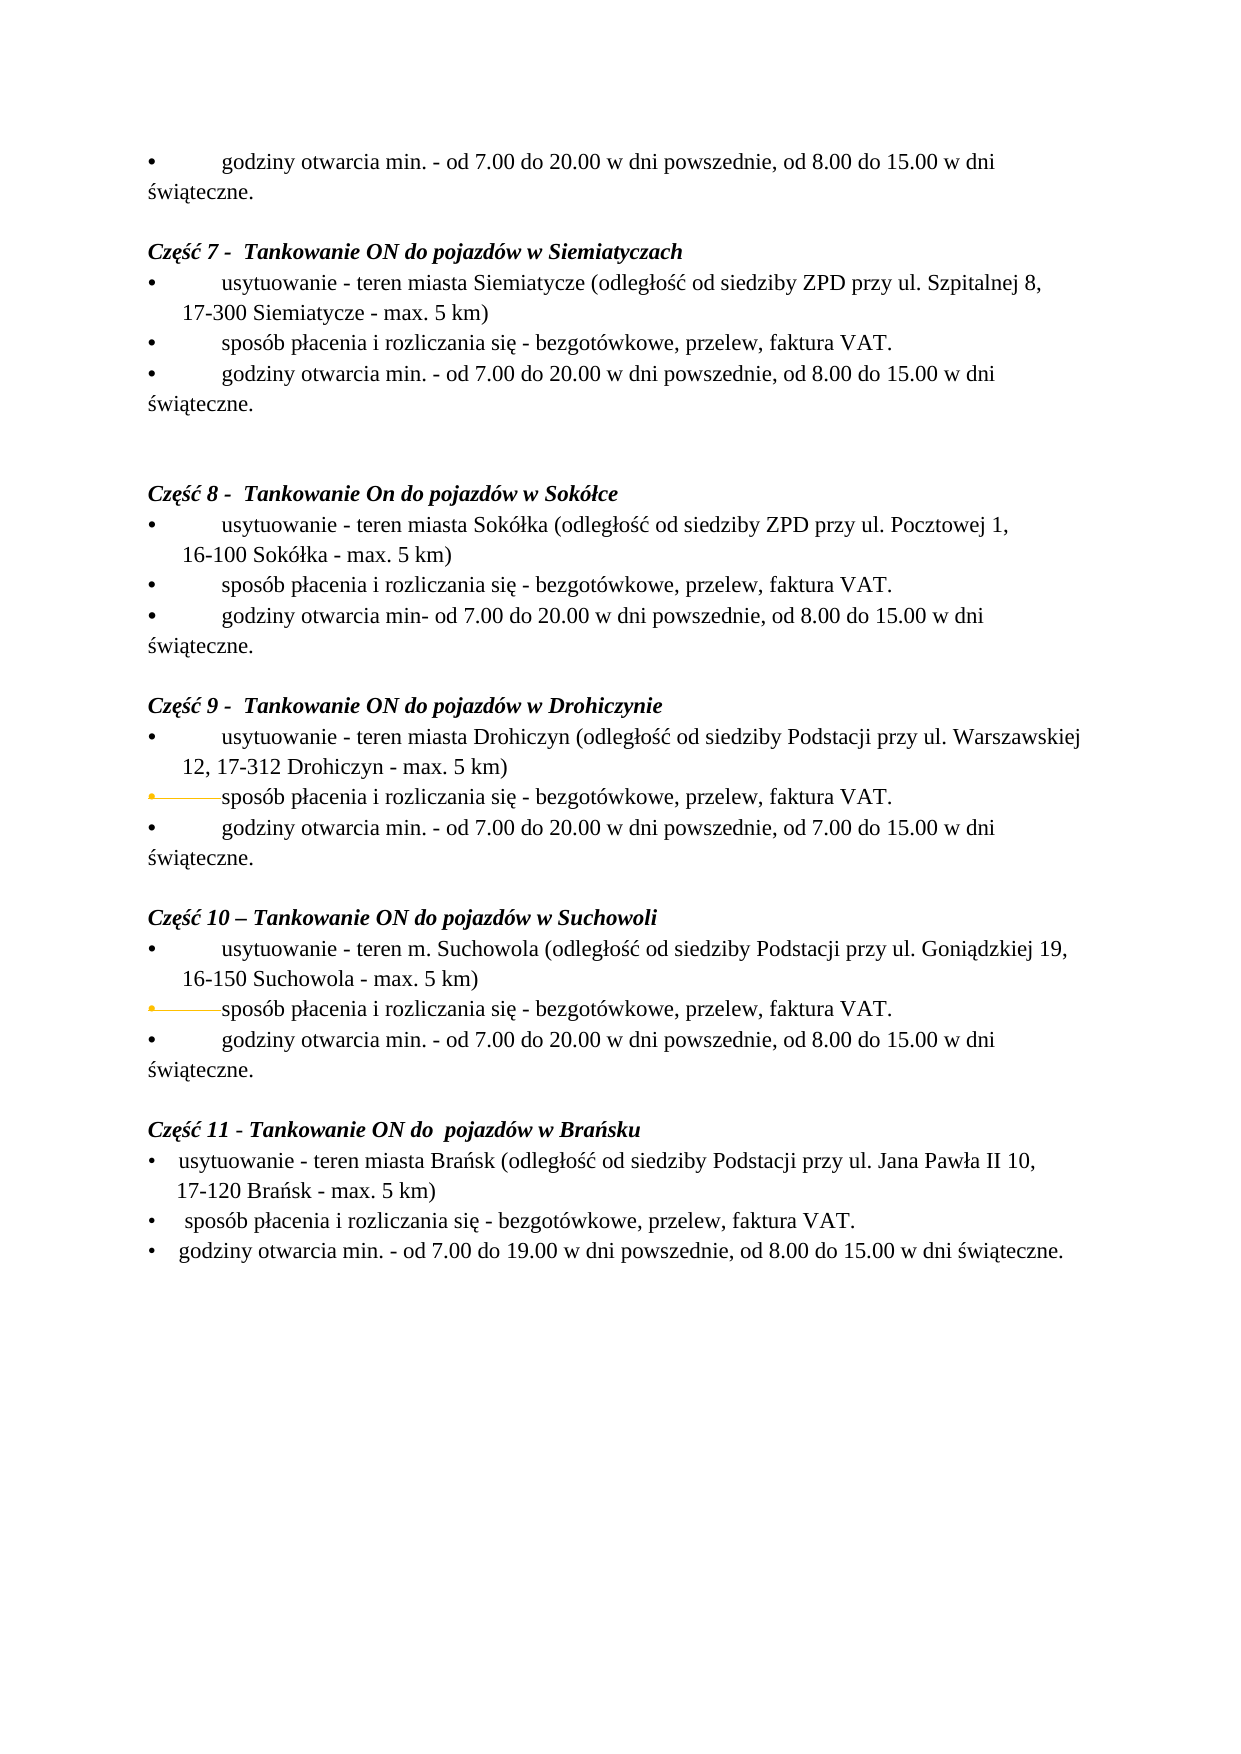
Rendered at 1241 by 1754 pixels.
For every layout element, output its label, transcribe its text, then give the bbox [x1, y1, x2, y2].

list usytuowanie - teren miasta Sokółka (odległość od siedziby ZPD przy ul. Pocztowej 1, [148, 511, 1093, 537]
text Część 7 - Tankowanie ON do pojazdów w Siemiatyczach [148, 238, 1093, 265]
list sposób płacenia i rozliczania się - bezgotówkowe, przelew, faktura VAT. [148, 329, 1093, 356]
text Część 9 - Tankowanie ON do pojazdów w Drohiczynie [148, 692, 1093, 719]
list usytuowanie - teren miasta Siemiatycze (odległość od siedziby ZPD przy ul. Szpitalnej 8, [148, 268, 1093, 295]
list godziny otwarcia min. - od 7.00 do 20.00 w dni powszednie, od 7.00 do 15.00 w dni świąteczne. [148, 814, 1093, 870]
list sposób płacenia i rozliczania się - bezgotówkowe, przelew, faktura VAT. [148, 995, 1093, 1022]
text • usytuowanie - teren miasta Brańsk (odległość od siedziby Podstacji przy ul. Jana Pawła II 10, [148, 1147, 1093, 1173]
list godziny otwarcia min. - od 7.00 do 20.00 w dni powszednie, od 8.00 do 15.00 w dni świąteczne. [148, 359, 1093, 416]
list godziny otwarcia min- od 7.00 do 20.00 w dni powszednie, od 8.00 do 15.00 w dni świąteczne. [148, 602, 1093, 658]
text Część 10 – Tankowanie ON do pojazdów w Suchowoli [148, 904, 1093, 931]
list godziny otwarcia min. - od 7.00 do 20.00 w dni powszednie, od 8.00 do 15.00 w dni świąteczne. [148, 148, 1093, 204]
text 12, 17-312 Drohiczyn - max. 5 km) [148, 753, 1093, 779]
text 16-150 Suchowola - max. 5 km) [148, 965, 1093, 991]
list sposób płacenia i rozliczania się - bezgotówkowe, przelew, faktura VAT. [148, 783, 1093, 810]
text 17-120 Brańsk - max. 5 km) [148, 1177, 1093, 1203]
text • godziny otwarcia min. - od 7.00 do 19.00 w dni powszednie, od 8.00 do 15.00 w dni świąteczne. [148, 1237, 1093, 1264]
text • sposób płacenia i rozliczania się - bezgotówkowe, przelew, faktura VAT. [148, 1207, 1093, 1233]
text Część 11 - Tankowanie ON do pojazdów w Brańsku [148, 1116, 1093, 1143]
text 17-300 Siemiatycze - max. 5 km) [148, 299, 1093, 325]
list sposób płacenia i rozliczania się - bezgotówkowe, przelew, faktura VAT. [148, 571, 1093, 598]
text Część 8 - Tankowanie On do pojazdów w Sokółce [148, 481, 1093, 507]
text 16-100 Sokółka - max. 5 km) [148, 541, 1093, 567]
list usytuowanie - teren m. Suchowola (odległość od siedziby Podstacji przy ul. Goniądzkiej 19, [148, 935, 1093, 961]
list godziny otwarcia min. - od 7.00 do 20.00 w dni powszednie, od 8.00 do 15.00 w dni świąteczne. [148, 1026, 1093, 1082]
list usytuowanie - teren miasta Drohiczyn (odległość od siedziby Podstacji przy ul. Warszawskiej [148, 723, 1093, 749]
